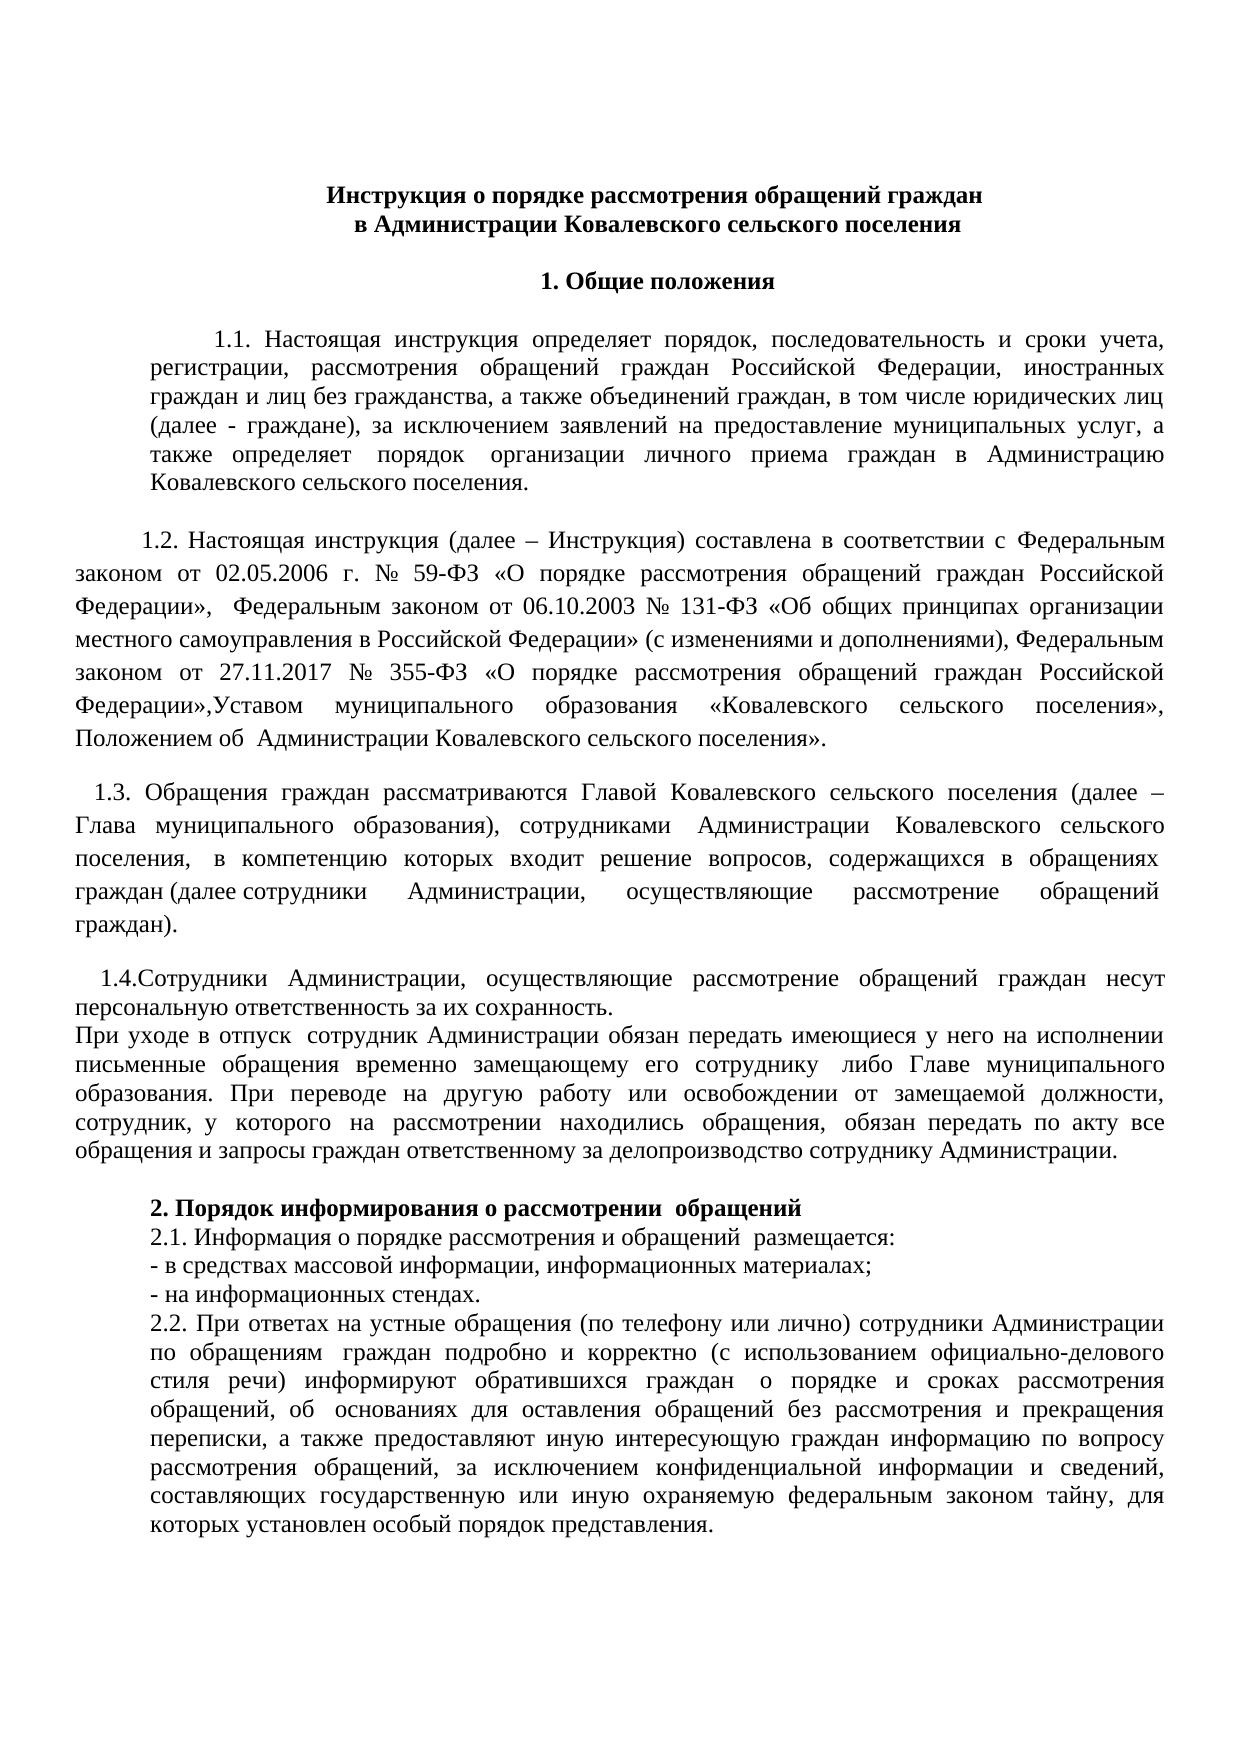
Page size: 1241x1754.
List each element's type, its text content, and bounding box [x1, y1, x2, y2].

text 2.1. Информация о порядке рассмотрения и обращений размещается: [150, 1222, 1165, 1250]
text 1.1. Настоящая инструкция определяет порядок, последовательность и сроки учета, регистрации, рассмотрения обращений граждан Российской Федерации, иностранных граждан и лиц без гражданства, а также объединений граждан, в том числе юридических лиц (далее - граждане), за исключением заявлений на предоставление муниципальных услуг, а также определяет порядок организации личного приема граждан в Администрацию Ковалевского сельского поселения. [150, 324, 1165, 496]
text 1. Общие положения [150, 266, 1165, 295]
text 1.4.Сотрудники Администрации, осуществляющие рассмотрение обращений граждан несут персональную ответственность за их сохранность. [75, 963, 1165, 1020]
text - в средствах массовой информации, информационных материалах; [150, 1250, 1165, 1279]
text 2. Порядок информирования о рассмотрении обращений [150, 1193, 1165, 1222]
text 1.2. Настоящая инструкция (далее – Инструкция) составлена в соответствии с Федеральным законом от 02.05.2006 г. № 59-ФЗ «О порядке рассмотрения обращений граждан Российской Федерации», Федеральным законом от 06.10.2003 № 131-ФЗ «Об общих принципах организации местного самоуправления в Российской Федерации» (с изменениями и дополнениями), Федеральным законом от 27.11.2017 № 355-ФЗ «О порядке рассмотрения обращений граждан Российской Федерации»,Уставом муниципального образования «Ковалевского сельского поселения», Положением об Администрации Ковалевского сельского поселения». [75, 525, 1165, 752]
text 2.2. При ответах на устные обращения (по телефону или лично) сотрудники Администрации по обращениям граждан подробно и корректно (с использованием официально-делового стиля речи) информируют обратившихся граждан о порядке и сроках рассмотрения обращений, об основаниях для оставления обращений без рассмотрения и прекращения переписки, а также предоставляют иную интересующую граждан информацию по вопросу рассмотрения обращений, за исключением конфиденциальной информации и сведений, составляющих государственную или иную охраняемую федеральным законом тайну, для которых установлен особый порядок представления. [150, 1308, 1165, 1538]
text - на информационных стендах. [150, 1279, 1165, 1308]
text 1.3. Обращения граждан рассматриваются Главой Ковалевского сельского поселения (далее – Глава муниципального образования), сотрудниками Администрации Ковалевского сельского поселения, в компетенцию которых входит решение вопросов, содержащихся в обращениях граждан (далее сотрудники Администрации, осуществляющие рассмотрение обращений граждан). [75, 777, 1165, 938]
text в Администрации Ковалевского сельского поселения [150, 209, 1165, 237]
text Инструкция о порядке рассмотрения обращений граждан [150, 180, 1165, 209]
text При уходе в отпуск сотрудник Администрации обязан передать имеющиеся у него на исполнении письменные обращения временно замещающему его сотруднику либо Главе муниципального образования. При переводе на другую работу или освобождении от замещаемой должности, сотрудник, у которого на рассмотрении находились обращения, обязан передать по акту все обращения и запросы граждан ответственному за делопроизводство сотруднику Администрации. [75, 1020, 1165, 1164]
